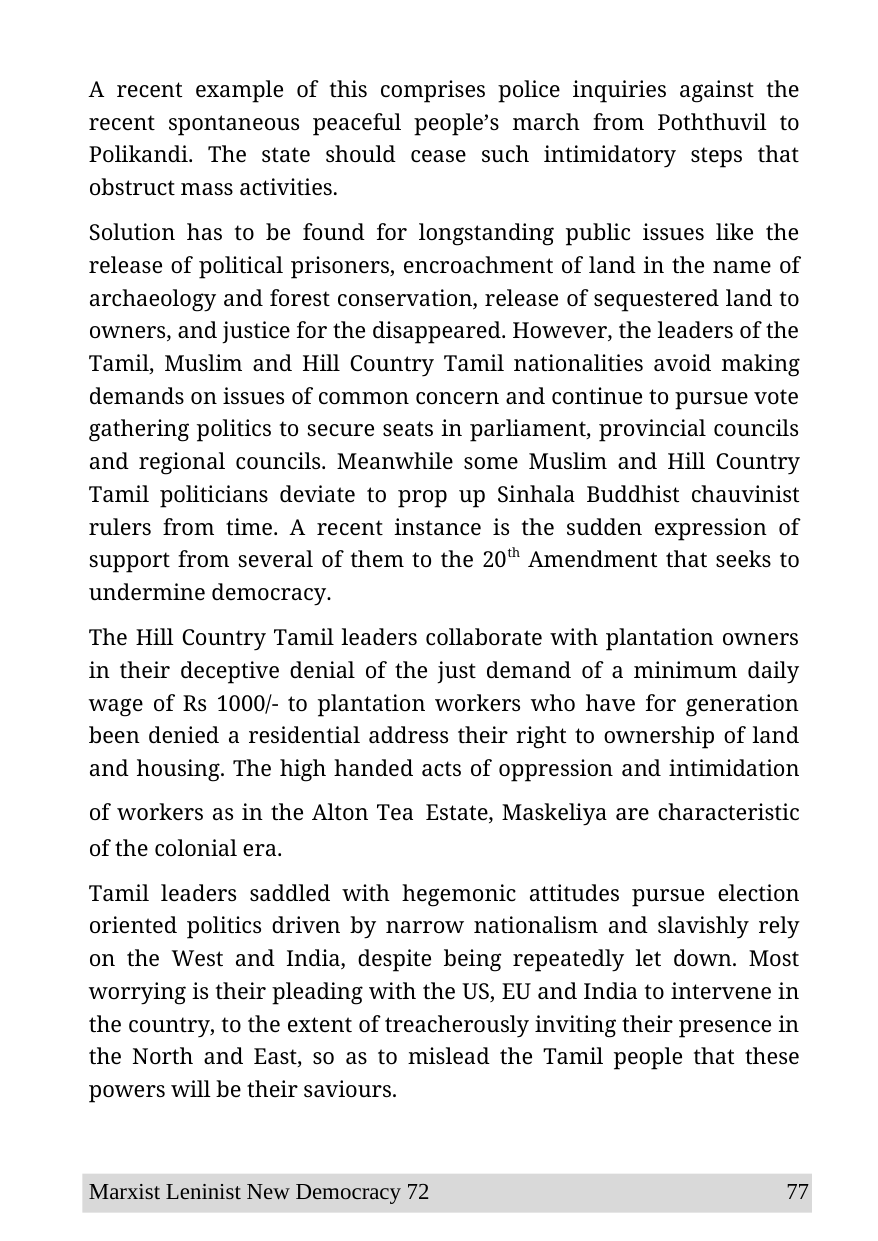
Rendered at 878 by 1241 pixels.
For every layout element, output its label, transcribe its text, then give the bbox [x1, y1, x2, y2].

text Tamil leaders saddled with hegemonic attitudes pursue election oriented politics driven by narrow nationalism and slavishly rely on the West and India, despite being repeatedly let down. Most worrying is their pleading with the US, EU and India to intervene in the country, to the extent of treacherously inviting their presence in the North and East, so as to mislead the Tamil people that these powers will be their saviours. [89, 878, 800, 1104]
text The Hill Country Tamil leaders collaborate with plantation owners in their deceptive denial of the just demand of a minimum daily wage of Rs 1000/- to plantation workers who have for generation been denied a residential address their right to ownership of land and housing. The high handed acts of oppression and intimidation of workers as in the Alton Tea Estate, Maskeliya are characteristic of the colonial era. [89, 622, 800, 862]
text Solution has to be found for longstanding public issues like the release of political prisoners, encroachment of land in the name of archaeology and forest conservation, release of sequestered land to owners, and justice for the disappeared. However, the leaders of the Tamil, Muslim and Hill Country Tamil nationalities avoid making demands on issues of common concern and continue to pursue vote gathering politics to secure seats in parliament, provincial councils and regional councils. Meanwhile some Muslim and Hill Country Tamil politicians deviate to prop up Sinhala Buddhist chauvinist rulers from time. A recent instance is the sudden expression of support from several of them to the 20th Amendment that seeks to undermine democracy. [89, 217, 800, 607]
